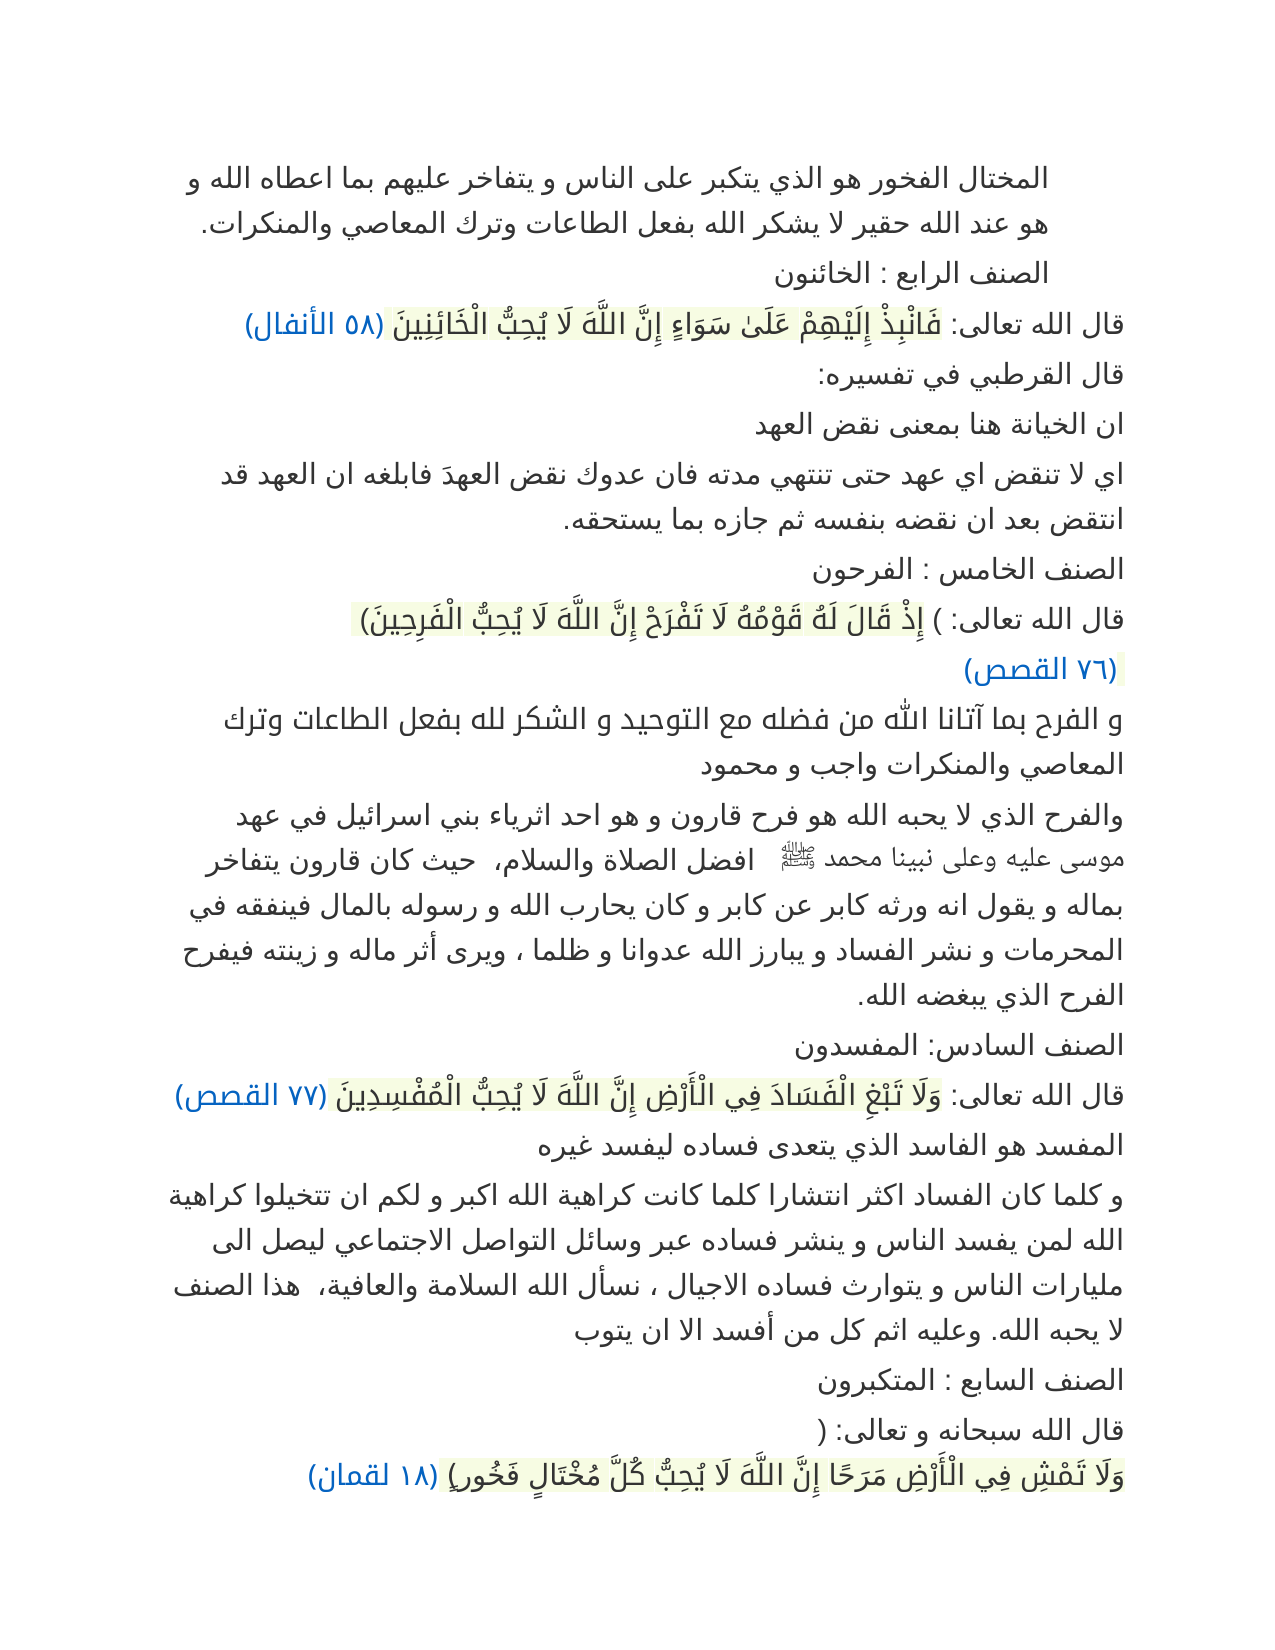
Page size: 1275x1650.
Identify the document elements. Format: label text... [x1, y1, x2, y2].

text قال القرطبي في تفسيره: [150, 345, 1125, 390]
text اي لا تنقض اي عهد حتى تنتهي مدته فان عدوك نقض العهدَ فابلغه ان العهد قد انتقض بعد ان نقضه بنفسه ثم جازه بما يستحقه. [150, 446, 1125, 536]
text الصنف الخامس : الفرحون [150, 541, 1125, 586]
text ﴿٧٦ القصص﴾ [150, 641, 1125, 686]
text والفرح الذي لا يحبه الله هو فرح قارون و هو احد اثرياء بني اسرائيل في عهد موسى عليه وعلى نبينا محمد ﷺ افضل الصلاة والسلام، حيث كان قارون يتفاخر بماله و يقول انه ورثه كابر عن كابر و كان يحارب الله و رسوله بالمال فينفقه في المحرمات و نشر الفساد و يبارز الله عدوانا و ظلما ، ويرى أثر ماله و زينته فيفرح الفرح الذي يبغضه الله. [150, 786, 1125, 1011]
text و كلما كان الفساد اكثر انتشارا كلما كانت كراهية الله اكبر و لكم ان تتخيلوا كراهية الله لمن يفسد الناس و ينشر فساده عبر وسائل التواصل الاجتماعي ليصل الى مليارات الناس و يتوارث فساده الاجيال ، نسأل الله السلامة والعافية، هذا الصنف لا يحبه الله. وعليه اثم كل من أفسد الا ان يتوب [150, 1166, 1125, 1346]
text المختال الفخور هو الذي يتكبر على الناس و يتفاخر عليهم بما اعطاه الله و هو عند الله حقير لا يشكر الله بفعل الطاعات وترك المعاصي والمنكرات. [150, 150, 1050, 240]
text المفسد هو الفاسد الذي يتعدى فساده ليفسد غيره [150, 1116, 1125, 1161]
text ان الخيانة هنا بمعنى نقض العهد [150, 395, 1125, 440]
text الصنف الرابع : الخائنون [150, 245, 1050, 290]
text و الفرح بما آتانا الله من فضله مع التوحيد و الشكر لله بفعل الطاعات وترك المعاصي والمنكرات واجب و محمود [150, 691, 1125, 781]
text قال الله تعالى: ) إِذْ قَالَ لَهُ قَوْمُهُ لَا تَفْرَحْ إِنَّ اللَّهَ لَا يُحِبُّ الْفَرِحِينَ) [150, 591, 1125, 636]
text قال الله تعالى: فَانْبِذْ إِلَيْهِمْ عَلَىٰ سَوَاءٍ إِنَّ اللَّهَ لَا يُحِبُّ الْخَائِنِينَ ﴿٥٨ الأنفال﴾ [150, 295, 1125, 340]
text الصنف السادس: المفسدون [150, 1016, 1125, 1061]
text قال الله تعالى: وَلَا تَبْغِ الْفَسَادَ فِي الْأَرْضِ إِنَّ اللَّهَ لَا يُحِبُّ الْمُفْسِدِينَ ﴿٧٧ القصص﴾ [150, 1066, 1125, 1111]
text قال الله سبحانه و تعالى: ( وَلَا تَمْشِ فِي الْأَرْضِ مَرَحًا إِنَّ اللَّهَ لَا يُحِبُّ كُلَّ مُخْتَالٍ فَخُور)ٍ ﴿١٨ لقمان﴾ [150, 1402, 1125, 1492]
text الصنف السابع : المتكبرون [150, 1352, 1125, 1397]
